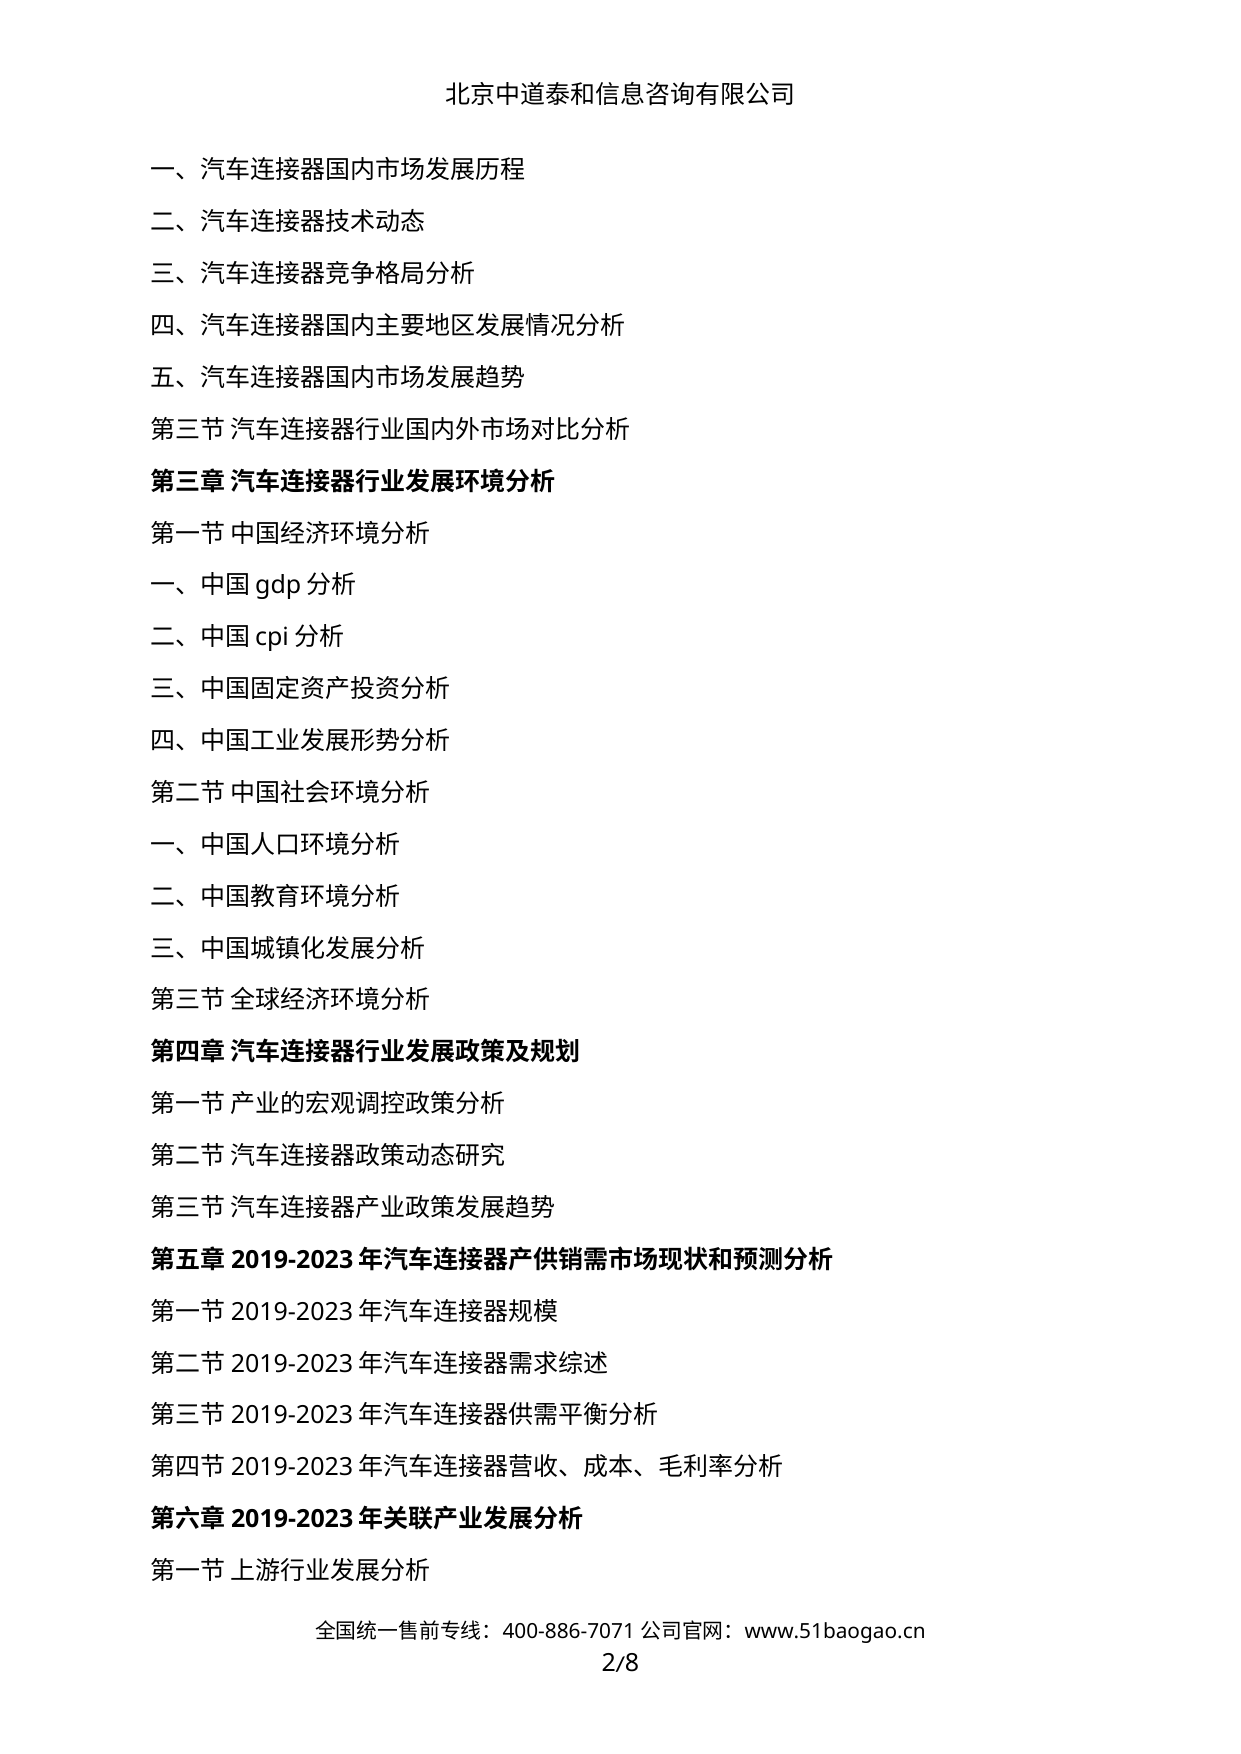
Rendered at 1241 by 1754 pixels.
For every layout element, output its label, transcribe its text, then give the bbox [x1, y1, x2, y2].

text 二、中国cpi分析 [150, 617, 1090, 653]
text 第一节 上游行业发展分析 [150, 1551, 1090, 1587]
text 第一节 产业的宏观调控政策分析 [150, 1084, 1090, 1120]
text 第四章 汽车连接器行业发展政策及规划 [150, 1032, 1090, 1068]
text 第三节 2019-2023年汽车连接器供需平衡分析 [150, 1395, 1090, 1431]
text 二、汽车连接器技术动态 [150, 202, 1090, 238]
text 第二节 中国社会环境分析 [150, 772, 1090, 809]
text 第四节 2019-2023年汽车连接器营收、成本、毛利率分析 [150, 1447, 1090, 1483]
text 第三节 汽车连接器产业政策发展趋势 [150, 1187, 1090, 1224]
text 第六章 2019-2023年关联产业发展分析 [150, 1499, 1090, 1535]
text 五、汽车连接器国内市场发展趋势 [150, 357, 1090, 394]
text 第一节 2019-2023年汽车连接器规模 [150, 1291, 1090, 1327]
text 第二节 2019-2023年汽车连接器需求综述 [150, 1343, 1090, 1379]
text 第三章 汽车连接器行业发展环境分析 [150, 461, 1090, 497]
text 一、中国gdp分析 [150, 565, 1090, 601]
text 四、汽车连接器国内主要地区发展情况分析 [150, 306, 1090, 342]
text 一、汽车连接器国内市场发展历程 [150, 150, 1090, 186]
text 第一节 中国经济环境分析 [150, 513, 1090, 549]
text 三、汽车连接器竞争格局分析 [150, 254, 1090, 290]
text 四、中国工业发展形势分析 [150, 721, 1090, 757]
text 第五章 2019-2023年汽车连接器产供销需市场现状和预测分析 [150, 1239, 1090, 1276]
text 二、中国教育环境分析 [150, 876, 1090, 912]
text 第三节 汽车连接器行业国内外市场对比分析 [150, 409, 1090, 446]
text 三、中国固定资产投资分析 [150, 669, 1090, 705]
text 一、中国人口环境分析 [150, 824, 1090, 861]
text 三、中国城镇化发展分析 [150, 928, 1090, 964]
text 第二节 汽车连接器政策动态研究 [150, 1136, 1090, 1172]
text 第三节 全球经济环境分析 [150, 980, 1090, 1016]
